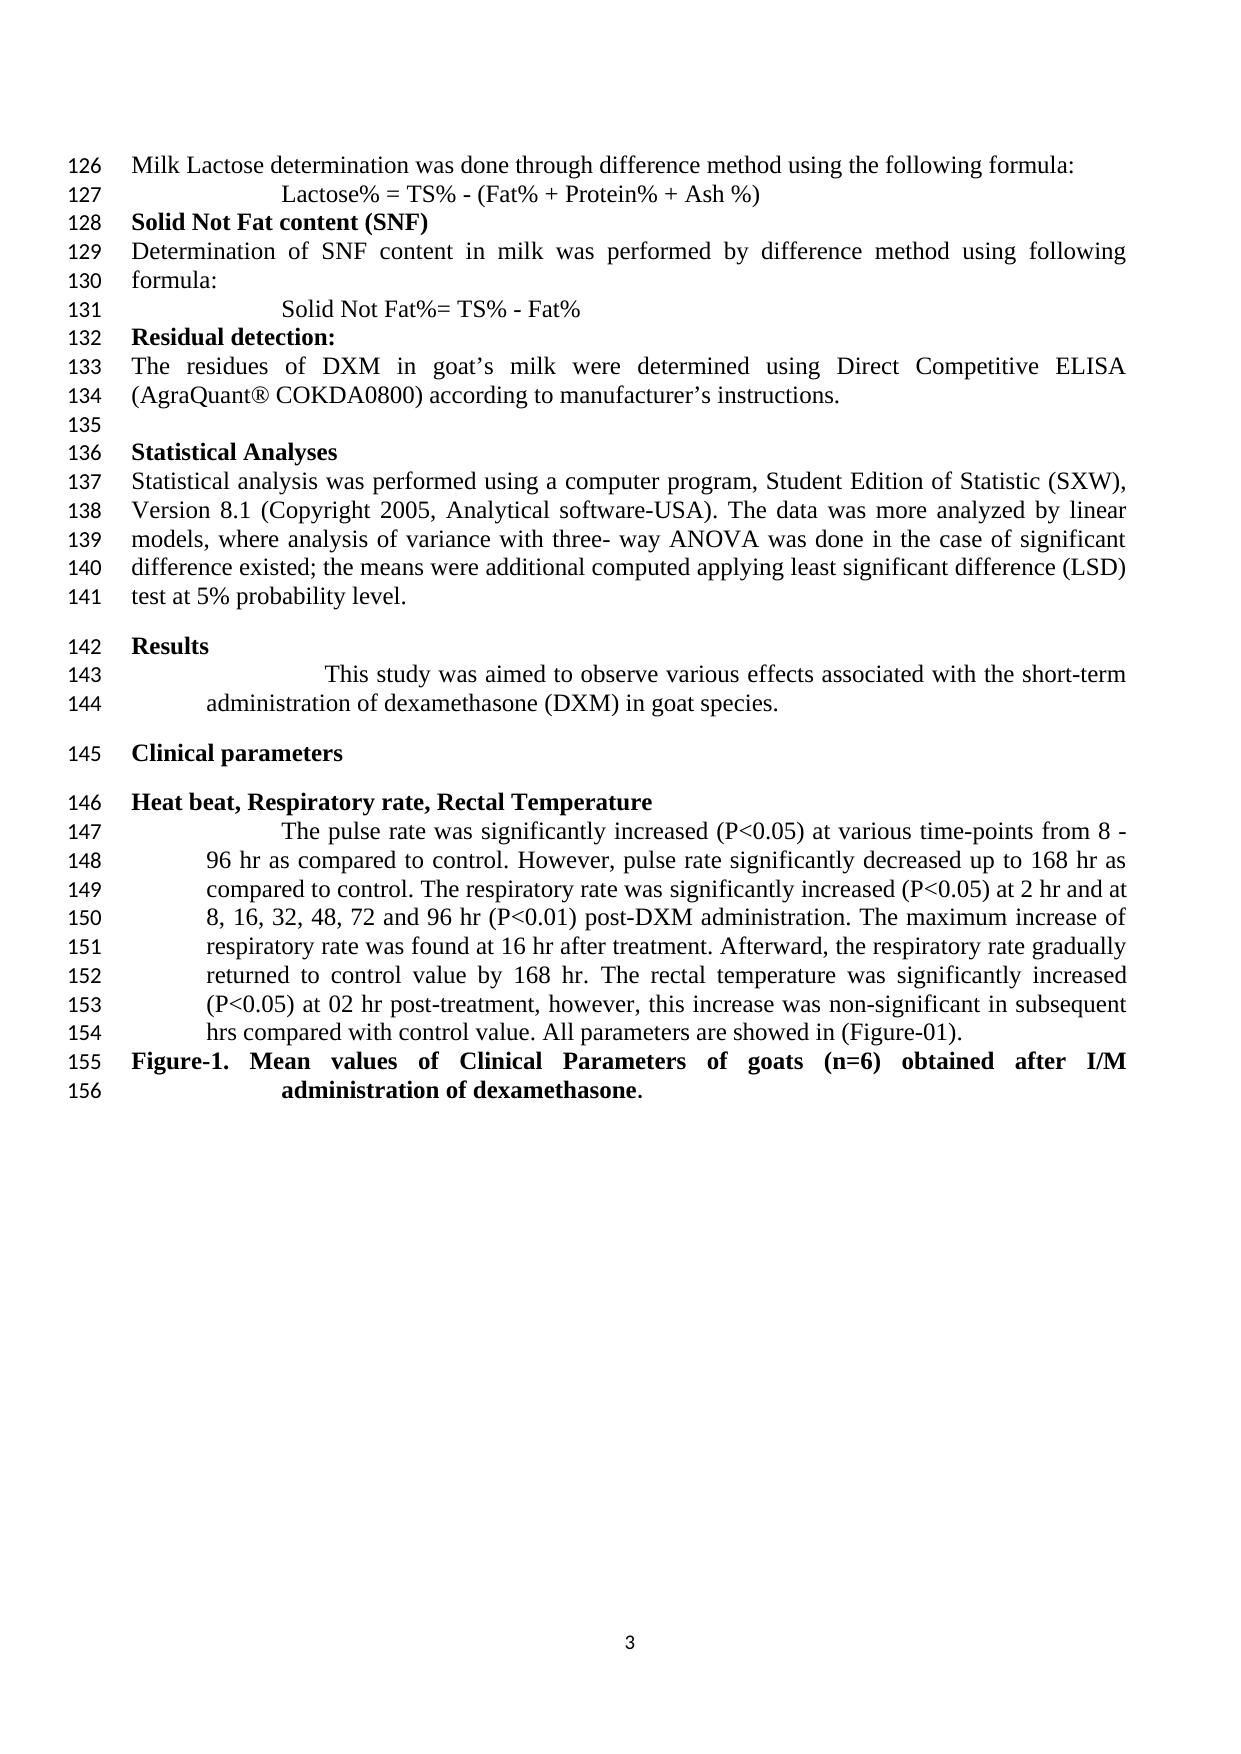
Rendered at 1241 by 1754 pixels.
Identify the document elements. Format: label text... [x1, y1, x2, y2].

text The residues of DXM in goat’s milk were determined using Direct Competitive ELISA (AgraQuant® COKDA0800) according to manufacturer’s instructions. [131, 351, 1128, 409]
text Statistical analysis was performed using a computer program, Student Edition of Statistic (SXW), Version 8.1 (Copyright 2005, Analytical software-USA). The data was more analyzed by linear models, where analysis of variance with three- way ANOVA was done in the case of significant difference existed; the means were additional computed applying least significant difference (LSD) test at 5% probability level. [131, 466, 1128, 610]
text This study was aimed to observe various effects associated with the short-term administration of dexamethasone (DXM) in goat species. [206, 659, 1128, 717]
text Solid Not Fat%= TS% - Fat% [206, 294, 1128, 322]
text Results [131, 631, 1128, 659]
text Milk Lactose determination was done through difference method using the following formula: [131, 150, 1128, 179]
text Solid Not Fat content (SNF) [131, 207, 1128, 236]
text Lactose% = TS% - (Fat% + Protein% + Ash %) [206, 179, 1128, 207]
text Figure-1. Mean values of Clinical Parameters of goats (n=6) obtained after I/M administration of dexamethasone. [131, 1046, 1128, 1104]
text Residual detection: [131, 322, 1128, 351]
text The pulse rate was significantly increased (P<0.05) at various time-points from 8 - 96 hr as compared to control. However, pulse rate significantly decreased up to 168 hr as compared to control. The respiratory rate was significantly increased (P˂0.05) at 2 hr and at 8, 16, 32, 48, 72 and 96 hr (P<0.01) post-DXM administration. The maximum increase of respiratory rate was found at 16 hr after treatment. Afterward, the respiratory rate gradually returned to control value by 168 hr. The rectal temperature was significantly increased (P<0.05) at 02 hr post-treatment, however, this increase was non-significant in subsequent hrs compared with control value. All parameters are showed in (Figure-01). [206, 816, 1128, 1046]
text Heat beat, Respiratory rate, Rectal Temperature [131, 787, 1128, 816]
text Determination of SNF content in milk was performed by difference method using following formula: [131, 236, 1128, 294]
text Clinical parameters [131, 738, 1128, 767]
text Statistical Analyses [131, 437, 1128, 466]
